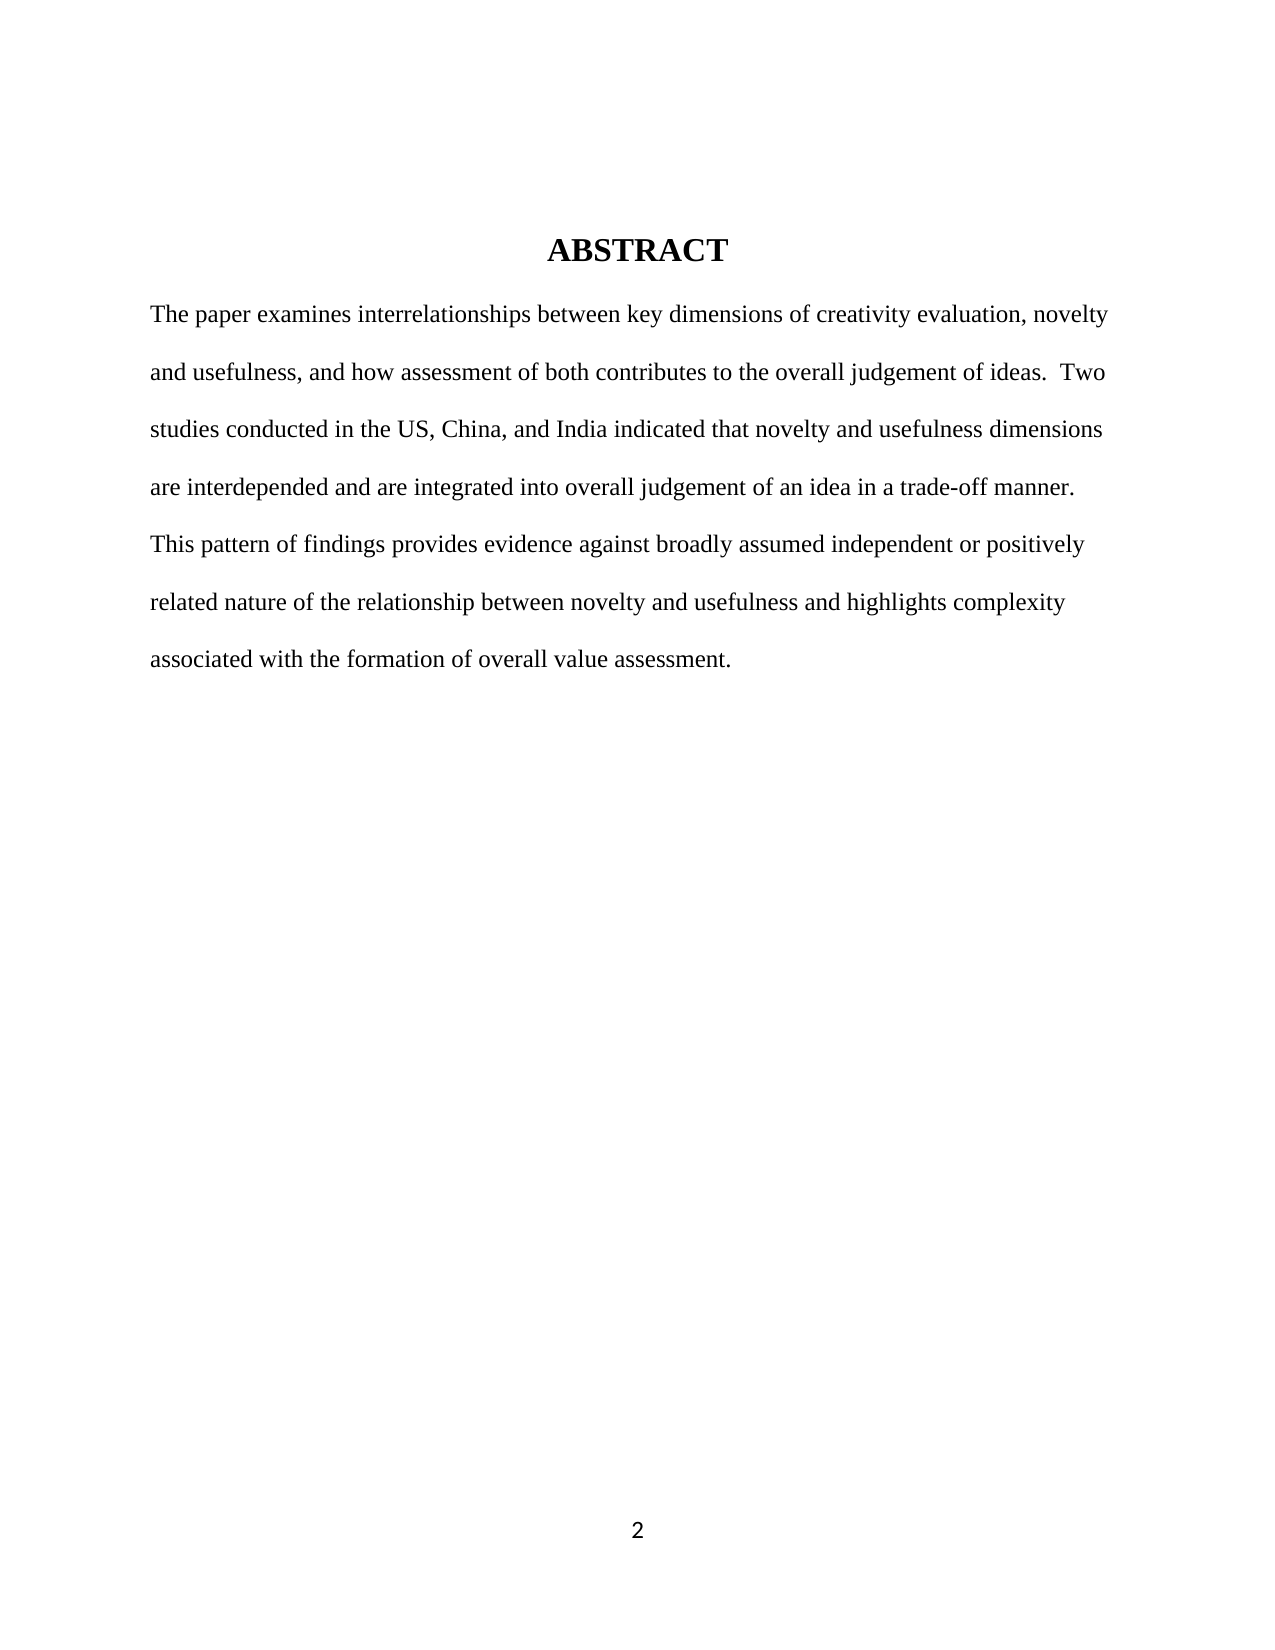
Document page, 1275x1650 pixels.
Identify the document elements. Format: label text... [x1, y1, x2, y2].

text The paper examines interrelationships between key dimensions of creativity evaluation, novelty and usefulness, and how assessment of both contributes to the overall judgement of ideas. Two studies conducted in the US, China, and India indicated that novelty and usefulness dimensions are interdepended and are integrated into overall judgement of an idea in a trade-off manner. This pattern of findings provides evidence against broadly assumed independent or positively related nature of the relationship between novelty and usefulness and highlights complexity associated with the formation of overall value assessment. [150, 299, 1125, 673]
subtitle Abstract [150, 231, 1125, 269]
